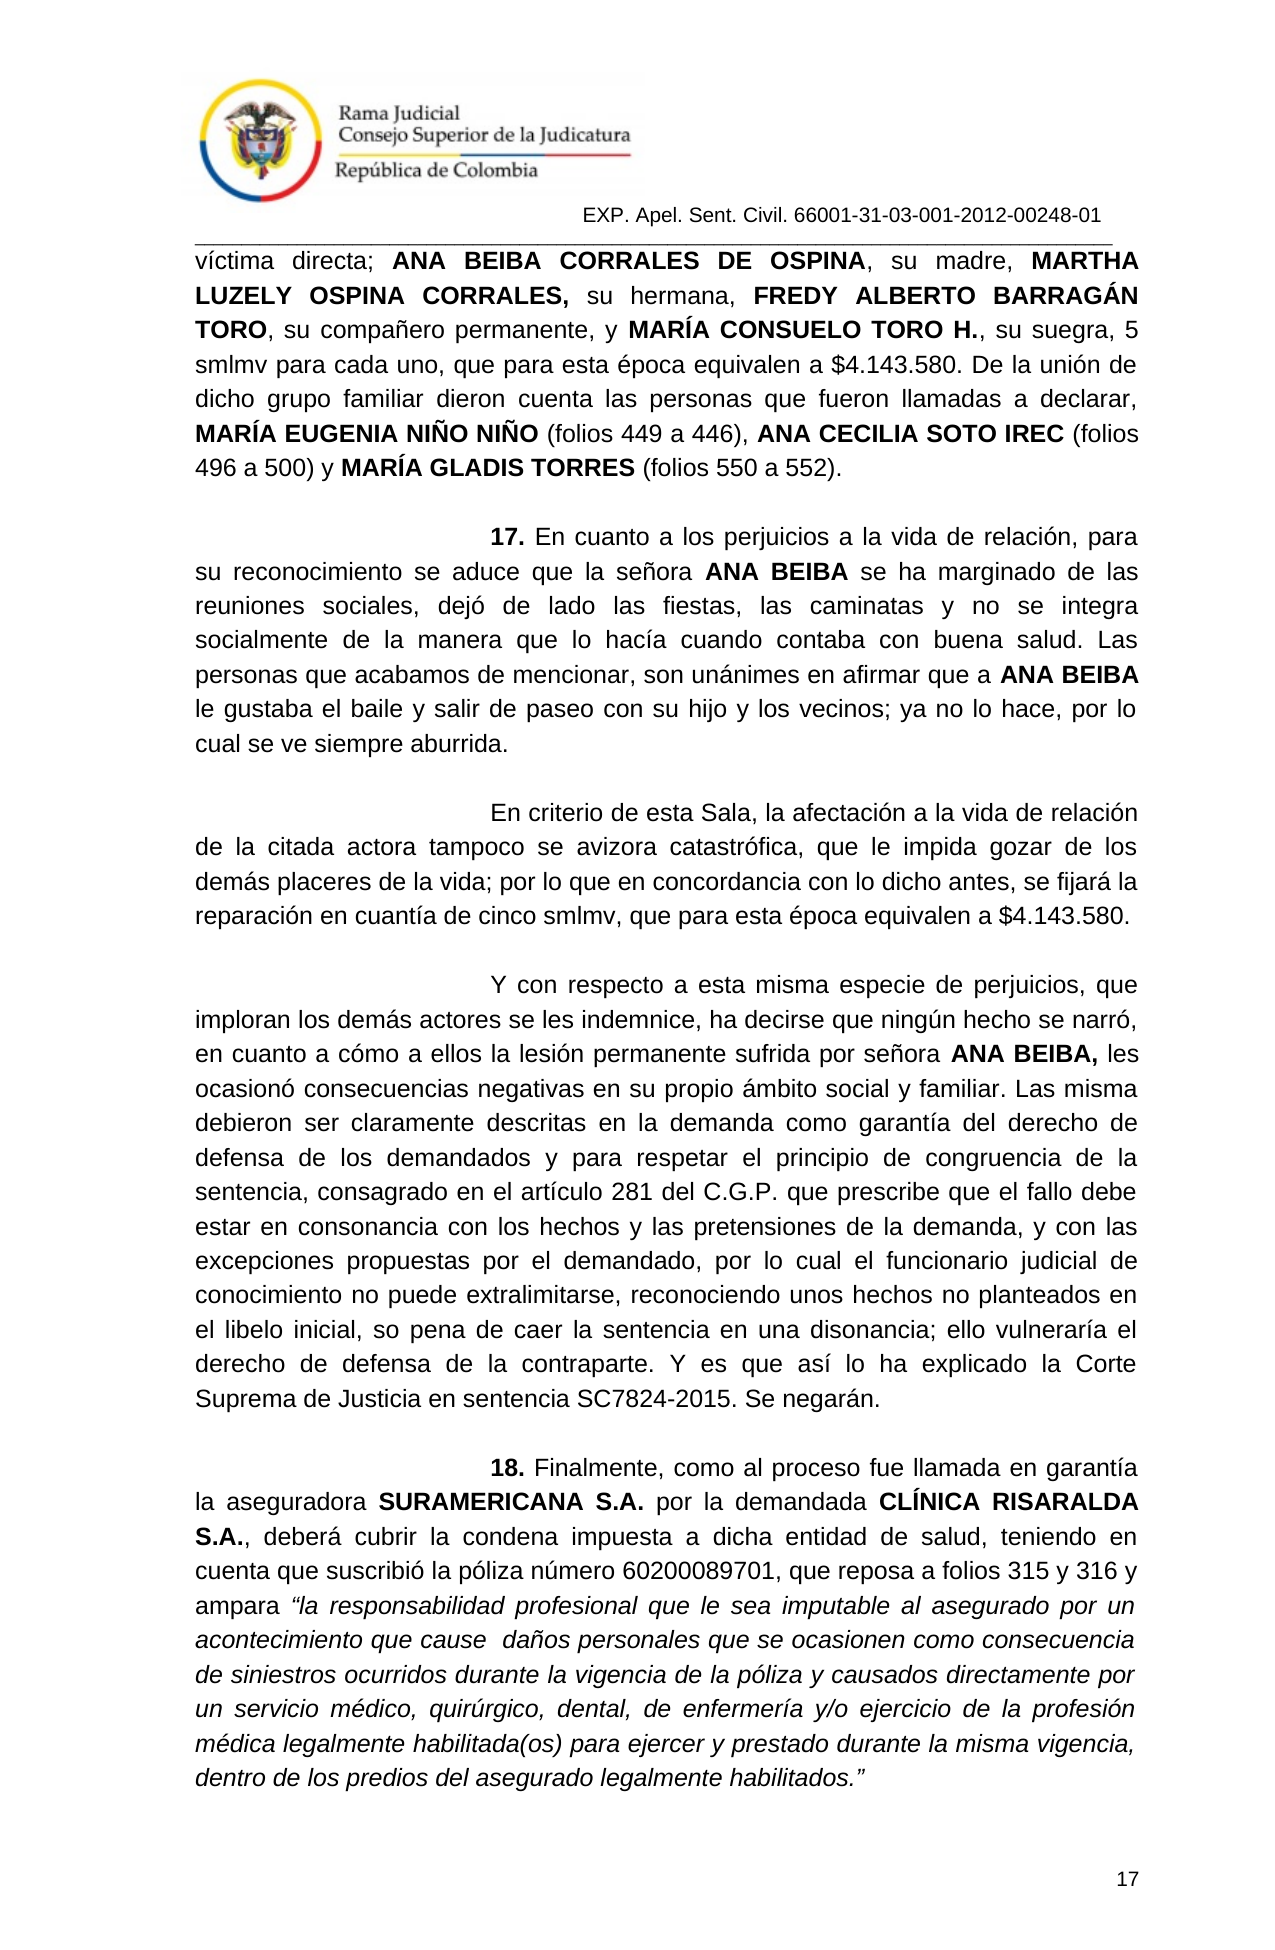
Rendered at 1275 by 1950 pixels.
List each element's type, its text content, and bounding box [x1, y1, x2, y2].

text Y con respecto a esta misma especie de perjuicios, que imploran los demás actores se les indemnice, ha decirse que ningún hecho se narró, en cuanto a cómo a ellos la lesión permanente sufrida por señora ANA BEIBA, les ocasionó consecuencias negativas en su propio ámbito social y familiar. Las misma debieron ser claramente descritas en la demanda como garantía del derecho de defensa de los demandados y para respetar el principio de congruencia de la sentencia, consagrado en el artículo 281 del C.G.P. que prescribe que el fallo debe estar en consonancia con los hechos y las pretensiones de la demanda, y con las excepciones propuestas por el demandado, por lo cual el funcionario judicial de conocimiento no puede extralimitarse, reconociendo unos hechos no planteados en el libelo inicial, so pena de caer la sentencia en una disonancia; ello vulneraría el derecho de defensa de la contraparte. Y es que así lo ha explicado la Corte Suprema de Justicia en sentencia SC7824-2015. Se negarán. [195, 970, 1139, 1413]
text 17. En cuanto a los perjuicios a la vida de relación, para su reconocimiento se aduce que la señora ANA BEIBA se ha marginado de las reuniones sociales, dejó de lado las fiestas, las caminatas y no se integra socialmente de la manera que lo hacía cuando contaba con buena salud. Las personas que acabamos de mencionar, son unánimes en afirmar que a ANA BEIBA le gustaba el baile y salir de paseo con su hijo y los vecinos; ya no lo hace, por lo cual se ve siempre aburrida. [195, 522, 1139, 758]
text En criterio de esta Sala, la afectación a la vida de relación de la citada actora tampoco se avizora catastrófica, que le impida gozar de los demás placeres de la vida; por lo que en concordancia con lo dicho antes, se fijará la reparación en cuantía de cinco smlmv, que para esta época equivalen a $4.143.580. [195, 798, 1139, 930]
picture [180, 56, 645, 213]
text 18. Finalmente, como al proceso fue llamada en garantía la aseguradora SURAMERICANA S.A. por la demandada CLÍNICA RISARALDA S.A., deberá cubrir la condena impuesta a dicha entidad de salud, teniendo en cuenta que suscribió la póliza número 60200089701, que reposa a folios 315 y 316 y ampara “la responsabilidad profesional que le sea imputable al asegurado por un acontecimiento que cause daños personales que se ocasionen como consecuencia de siniestros ocurridos durante la vigencia de la póliza y causados directamente por un servicio médico, quirúrgico, dental, de enfermería y/o ejercicio de la profesión médica legalmente habilitada(os) para ejercer y prestado durante la misma vigencia, dentro de los predios del asegurado legalmente habilitados.” [195, 1453, 1139, 1792]
